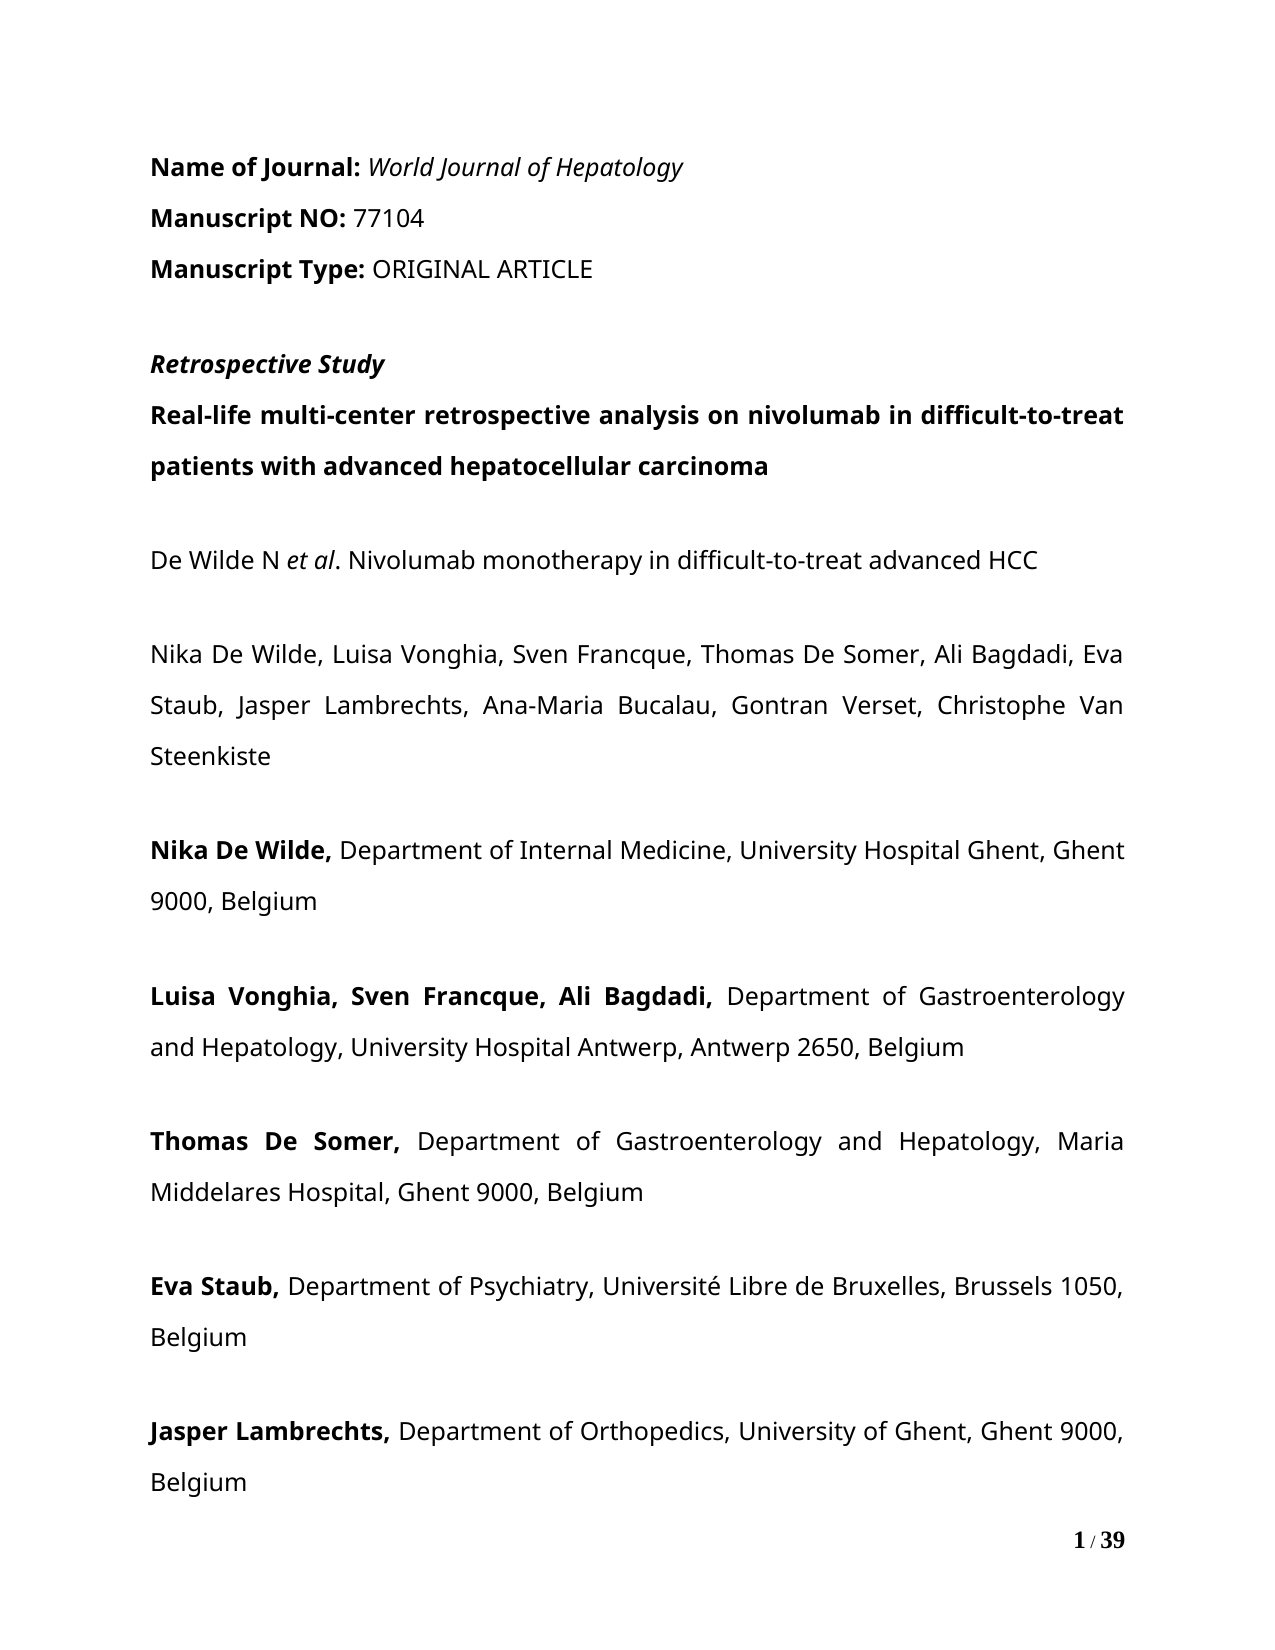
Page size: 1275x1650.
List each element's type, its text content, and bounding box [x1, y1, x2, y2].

text Retrospective Study [150, 346, 1125, 380]
text Nika De Wilde, Luisa Vonghia, Sven Francque, Thomas De Somer, Ali Bagdadi, Eva Staub, Jasper Lambrechts, Ana-Maria Bucalau, Gontran Verset, Christophe Van Steenkiste [150, 637, 1125, 773]
text Name of Journal: World Journal of Hepatology [150, 150, 1125, 184]
text Thomas De Somer, Department of Gastroenterology and Hepatology, Maria Middelares Hospital, Ghent 9000, Belgium [150, 1123, 1125, 1208]
text Nika De Wilde, Department of Internal Medicine, University Hospital Ghent, Ghent 9000, Belgium [150, 833, 1125, 918]
text Luisa Vonghia, Sven Francque, Ali Bagdadi, Department of Gastroenterology and Hepatology, University Hospital Antwerp, Antwerp 2650, Belgium [150, 978, 1125, 1063]
text Manuscript Type: ORIGINAL ARTICLE [150, 252, 1125, 286]
text Manuscript NO: 77104 [150, 201, 1125, 235]
text Jasper Lambrechts, Department of Orthopedics, University of Ghent, Ghent 9000, Belgium [150, 1414, 1125, 1499]
text Real-life multi-center retrospective analysis on nivolumab in difficult-to-treat patients with advanced hepatocellular carcinoma [150, 397, 1125, 482]
text De Wilde N et al. Nivolumab monotherapy in difficult-to-treat advanced HCC [150, 542, 1125, 577]
text Eva Staub, Department of Psychiatry, Université Libre de Bruxelles, Brussels 1050, Belgium [150, 1268, 1125, 1354]
